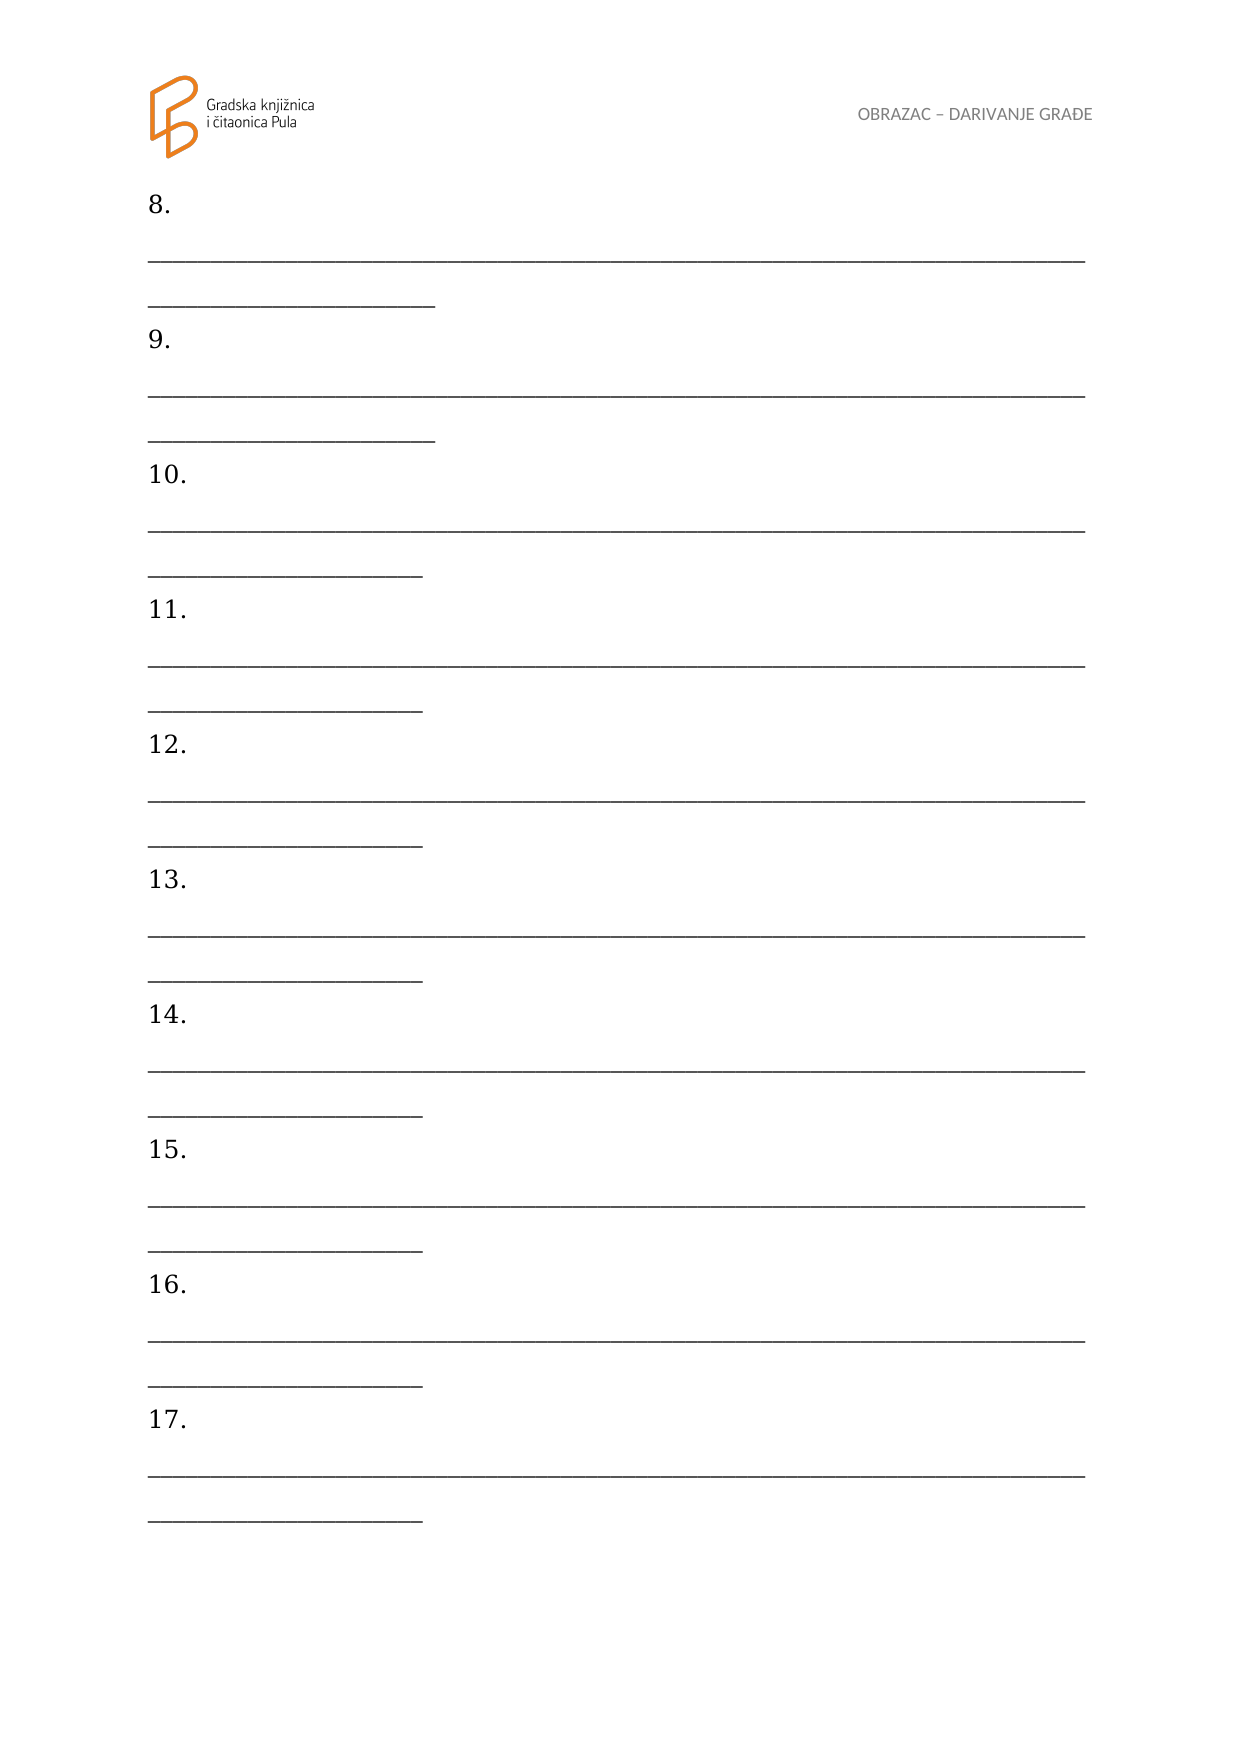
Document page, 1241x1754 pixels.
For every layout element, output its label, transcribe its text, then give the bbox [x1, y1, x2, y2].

picture [147, 73, 317, 161]
text 13. _________________________________________________________________________________________________ [148, 863, 1093, 983]
text 16. _________________________________________________________________________________________________ [148, 1268, 1093, 1388]
text 9. __________________________________________________________________________________________________ [148, 323, 1093, 443]
text 14. _________________________________________________________________________________________________ [148, 998, 1093, 1118]
text 15. _________________________________________________________________________________________________ [148, 1133, 1093, 1253]
text 12. _________________________________________________________________________________________________ [148, 728, 1093, 848]
text 10. _________________________________________________________________________________________________ [148, 458, 1093, 578]
text 11. _________________________________________________________________________________________________ [148, 593, 1093, 713]
text 17. _________________________________________________________________________________________________ [148, 1403, 1093, 1523]
text 8. __________________________________________________________________________________________________ [148, 188, 1093, 308]
